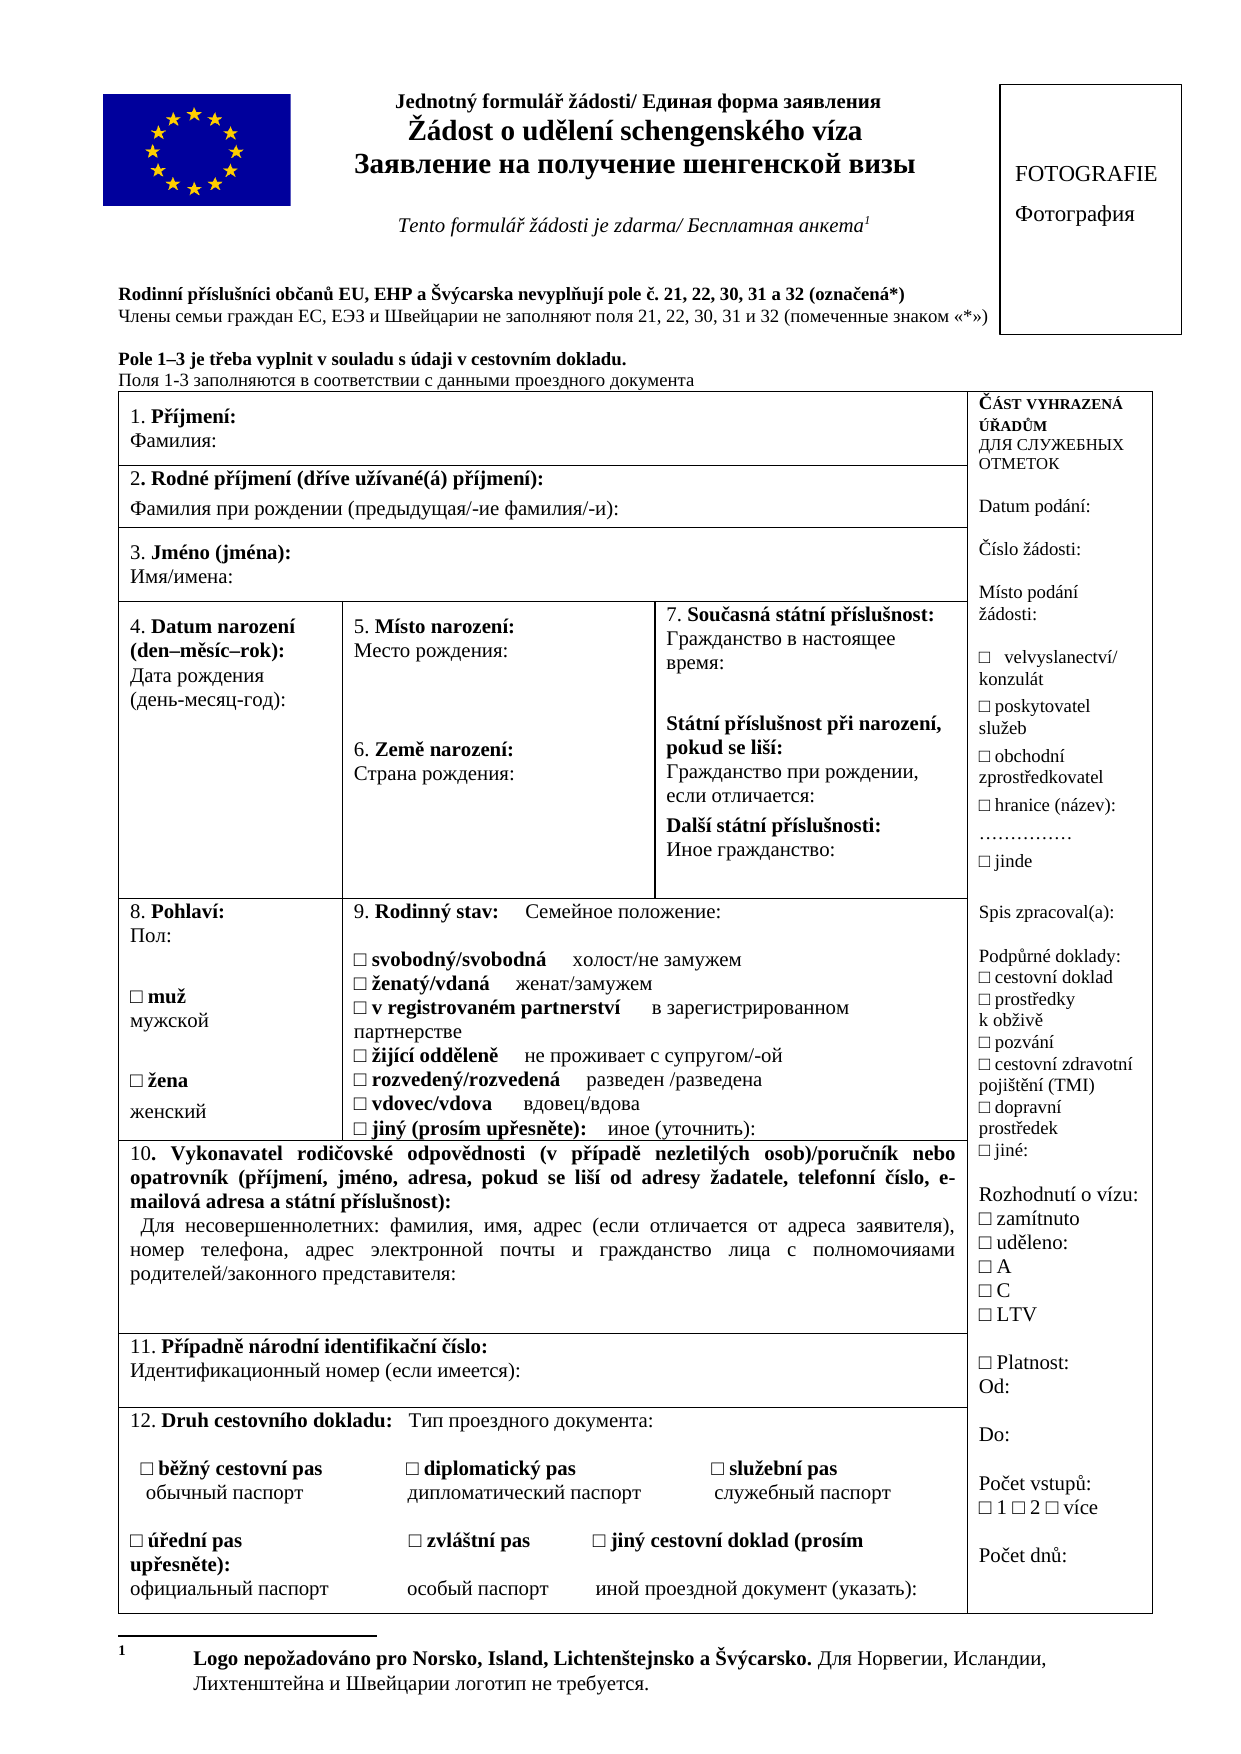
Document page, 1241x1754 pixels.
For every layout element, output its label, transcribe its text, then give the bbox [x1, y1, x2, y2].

table_cell 7. Současná státní příslušnost: Гражданство в настоящее время: Státní příslušnost při narození, pokud se liší: Гражданство при рождении, если отличается: Další státní příslušnosti: Иное гражданство: [656, 602, 967, 898]
text Žádost o udělení schengenského víza [118, 113, 999, 146]
table_cell 4. Datum narození (den–měsíc–rok): Дата рождения (день-месяц-год): [119, 602, 342, 898]
table_cell 9. Rodinný stav: Семейное положение: □ svobodný/svobodná холост/не замужем □ ženatý/vdaná женат/замужем □ v registrovaném partnerství в зарегистрированном партнерстве □ žijící odděleně не проживает с супругом/-ой □ rozvedený/rozvedená разведен /разведена □ vdovec/vdova вдовец/вдова □ jiný (prosím upřesněte): иное (уточнить): [343, 899, 967, 1139]
text Tento formulář žádosti je zdarma/ Бесплатная анкета [118, 213, 999, 237]
text Rodinní příslušníci občanů EU, EHP a Švýcarska nevyplňují pole č. 21, 22, 30, 32 (označená*) [118, 283, 999, 304]
table_cell 2. Rodné příjmení (dříve užívané(á) příjmení): Фамилия при рождении (предыдущая/-ие фамилия/-и): [119, 466, 967, 527]
table_cell 8. Pohlaví: Пол: □ muž мужской □ žena женский [119, 899, 342, 1139]
table_header 1. Příjmení: Фамилия: [119, 392, 967, 465]
picture [103, 94, 291, 206]
table_cell 5. Místo narození: Место рождения: 6. Země narození: Страна рождения: [343, 602, 654, 898]
text Jednotný formulář žádosti/ Единая форма заявления [118, 89, 999, 113]
table_cell 11. Případně národní identifikační číslo: Идентификационный номер (если имеется): [119, 1334, 967, 1407]
table_header Část vyhrazená úřadům ДЛЯ СЛУЖЕБНЫХ ОТМЕТОК Datum podání: Číslo žádosti: Místo podání žádosti: □ velvyslanectví/ konzulát □ poskytovatel služeb □ obchodní zprostředkovatel □ hranice (název): …………… □ jinde Spis zpracoval(a): Podpůrné doklady: □ cestovní doklad □ prostředky k obživě □ pozvání □ cestovní zdravotní pojištění (TMI) □ dopravní prostředek □ jiné: Rozhodnutí o vízu: □ zamítnuto □ uděleno: □ A □ C □ LTV □ Platnost: Od: Do: Počet vstupů: □ 1 □ 2 □ více Počet dnů: [968, 392, 1152, 1613]
text Члены семьи граждан ЕС, ЕЭЗ и Швейцарии не заполняют поля 21, 22, 30, 31 и 32 (помеченные знаком «*») [118, 304, 999, 326]
text Поля 1-3 заполняются в соответствии с данными проездного документа [118, 369, 1152, 391]
table_cell 12. Druh cestovního dokladu: Тип проездного документа: □ běžný cestovní pas □ diplomatický pas □ služební pas обычный паспорт дипломатический паспорт служебный паспорт □ úřední pas □ zvláštní pas □ jiný cestovní doklad (prosím upřesněte): официальный паспорт особый паспорт иной проездной документ (указать): [119, 1408, 967, 1613]
table_cell 10. Vykonavatel rodičovské odpovědnosti (v případě nezletilých osob)/poručník nebo opatrovník (příjmení, jméno, adresa, pokud se liší od adresy žadatele, telefonní číslo, e-mailová adresa a státní příslušnost): Для несовершеннолетних: фамилия, имя, адрес (если отличается от адреса заявителя), номер телефона, адрес электронной почты и гражданство лица с полномочияами родителей/законного представителя: [119, 1141, 967, 1333]
table_cell 3. Jméno (jména): Имя/имена: [119, 528, 967, 601]
text Заявление на получение шенгенской визы [118, 146, 999, 180]
text Pole 1–3 je třeba vyplnit v souladu s údaji v cestovním dokladu. [118, 348, 1152, 369]
